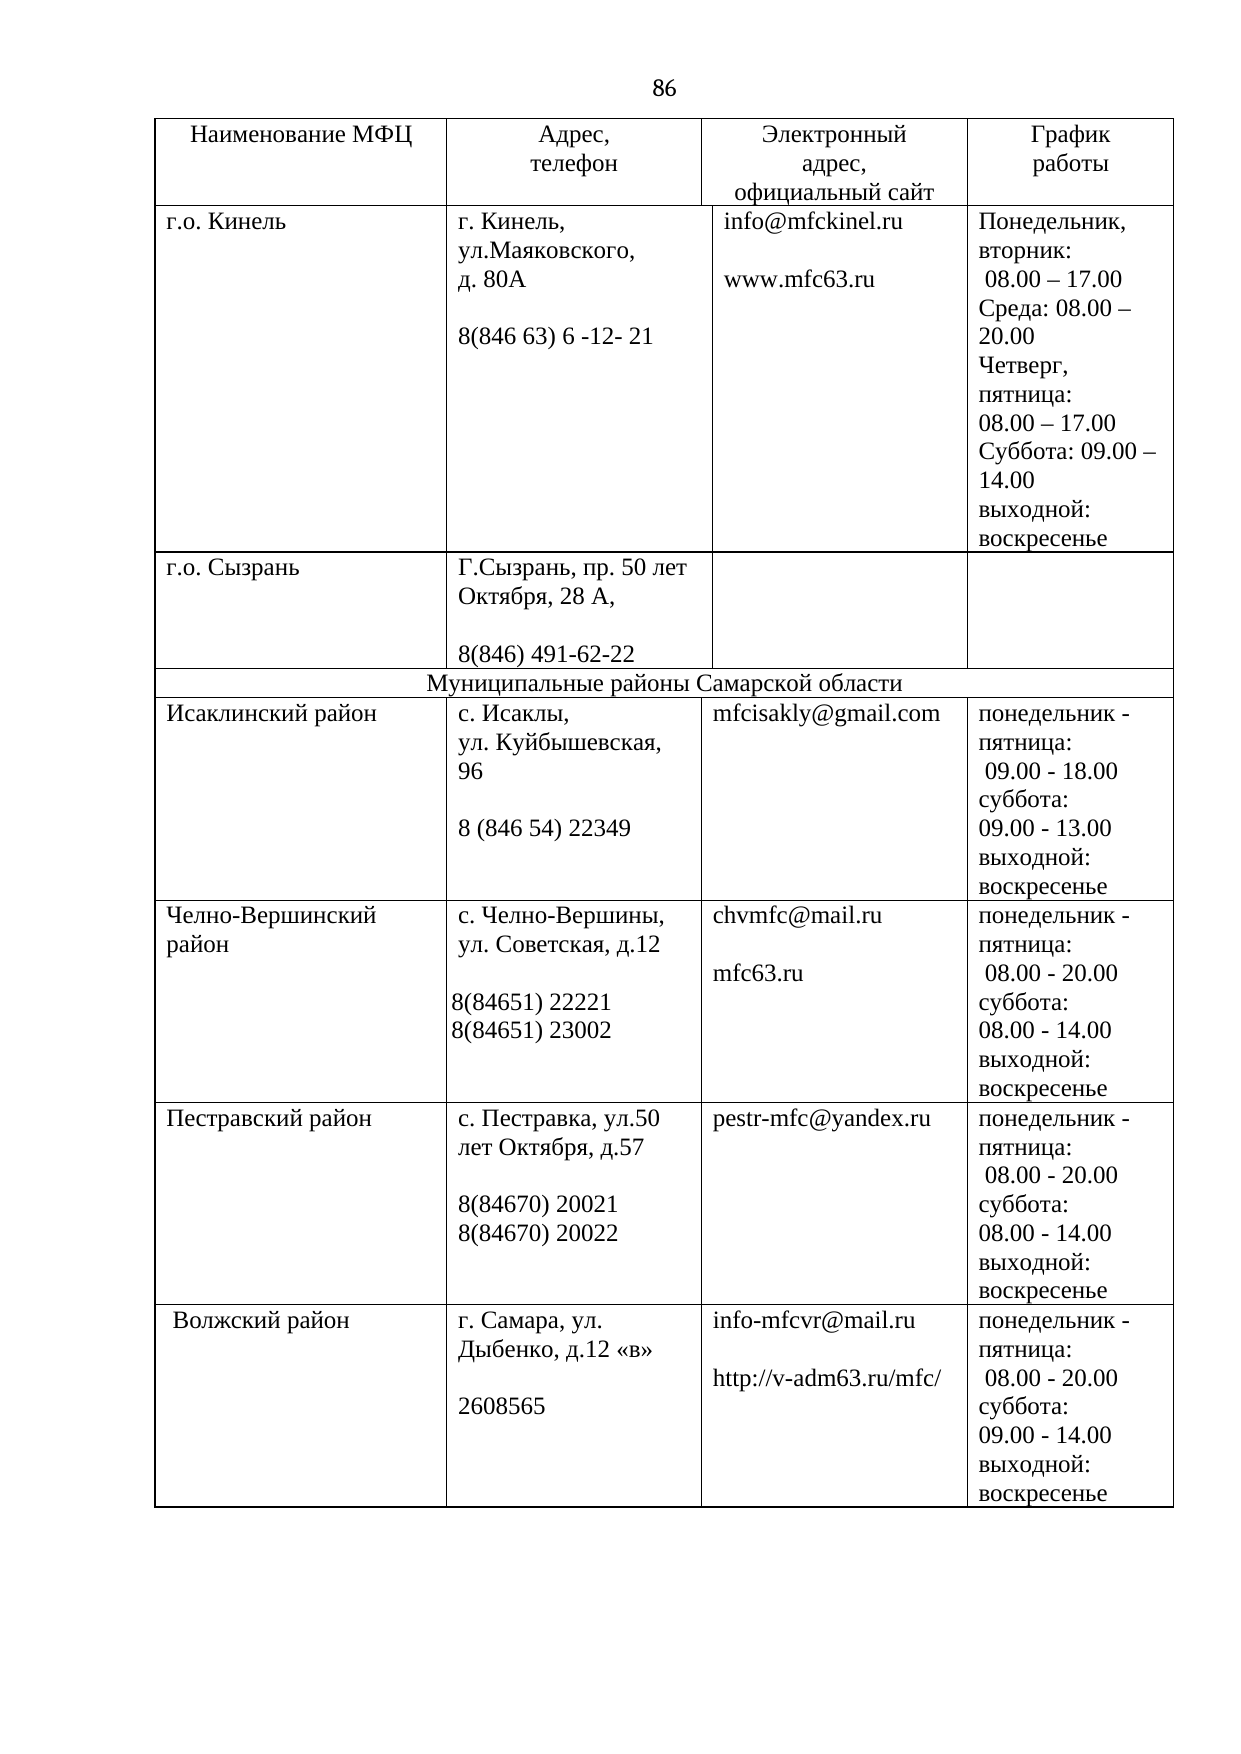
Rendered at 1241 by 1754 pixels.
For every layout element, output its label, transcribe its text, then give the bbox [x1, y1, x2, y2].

table_cell Исаклинский район [156, 698, 446, 899]
table_cell Волжский район [156, 1305, 446, 1506]
table_header Адрес, телефон [447, 119, 701, 205]
table_cell г. Самара, ул. Дыбенко, д.12 «в» 2608565 [447, 1305, 701, 1506]
table_cell с. Пестравка, ул.50 лет Октября, д.57 8(84670) 20021 8(84670) 20022 [447, 1103, 701, 1304]
table_cell понедельник - пятница: 09.00 - 18.00 суббота: 09.00 - 13.00 выходной: воскресенье [968, 698, 1173, 899]
table_cell info-mfcvr@mail.ru http://v-adm63.ru/mfc/ [702, 1305, 967, 1506]
table_cell Г.Сызрань, пр. 50 лет Октября, 28 А, 8(846) 491-62-22 [447, 553, 712, 667]
table_cell Челно-Вершинский район [156, 901, 446, 1102]
table_cell pestr-mfc@yandex.ru [702, 1103, 967, 1304]
table_cell г.о. Сызрань [156, 553, 446, 667]
table_cell с. Челно-Вершины, ул. Советская, д.12 8(84651) 22221 8(84651) 23002 [447, 901, 701, 1102]
table_header График работы [968, 119, 1173, 205]
table_cell Понедельник, вторник: 08.00 – 17.00 Среда: 08.00 – 20.00 Четверг, пятница: 08.00 – 17.00 Суббота: 09.00 – 14.00 выходной: воскресенье [968, 206, 1173, 551]
table_cell Пестравский район [156, 1103, 446, 1304]
table_cell понедельник - пятница: 08.00 - 20.00 суббота: 08.00 - 14.00 выходной: воскресенье [968, 1103, 1173, 1304]
table_cell г. Кинель, ул.Маяковского, д. 80А 8(846 63) 6 -12- 21 [447, 206, 712, 551]
table_cell понедельник - пятница: 08.00 - 20.00 суббота: 08.00 - 14.00 выходной: воскресенье [968, 901, 1173, 1102]
table_cell chvmfc@mail.ru mfc63.ru [702, 901, 967, 1102]
table_cell mfcisakly@gmail.com [702, 698, 967, 899]
table_cell info@mfckinel.ru www.mfc63.ru [713, 206, 967, 551]
table_cell c. Исаклы, ул. Куйбышевская, 96 8 (846 54) 22349 [447, 698, 701, 899]
table_cell Муниципальные районы Самарской области [156, 669, 1173, 697]
table_cell понедельник - пятница: 08.00 - 20.00 суббота: 09.00 - 14.00 выходной: воскресенье [968, 1305, 1173, 1506]
table_cell [968, 553, 1173, 667]
table_cell [713, 553, 967, 667]
table_header Электронный адрес, официальный сайт [702, 119, 967, 205]
table_header Наименование МФЦ [156, 119, 446, 205]
table_cell г.о. Кинель [156, 206, 446, 551]
